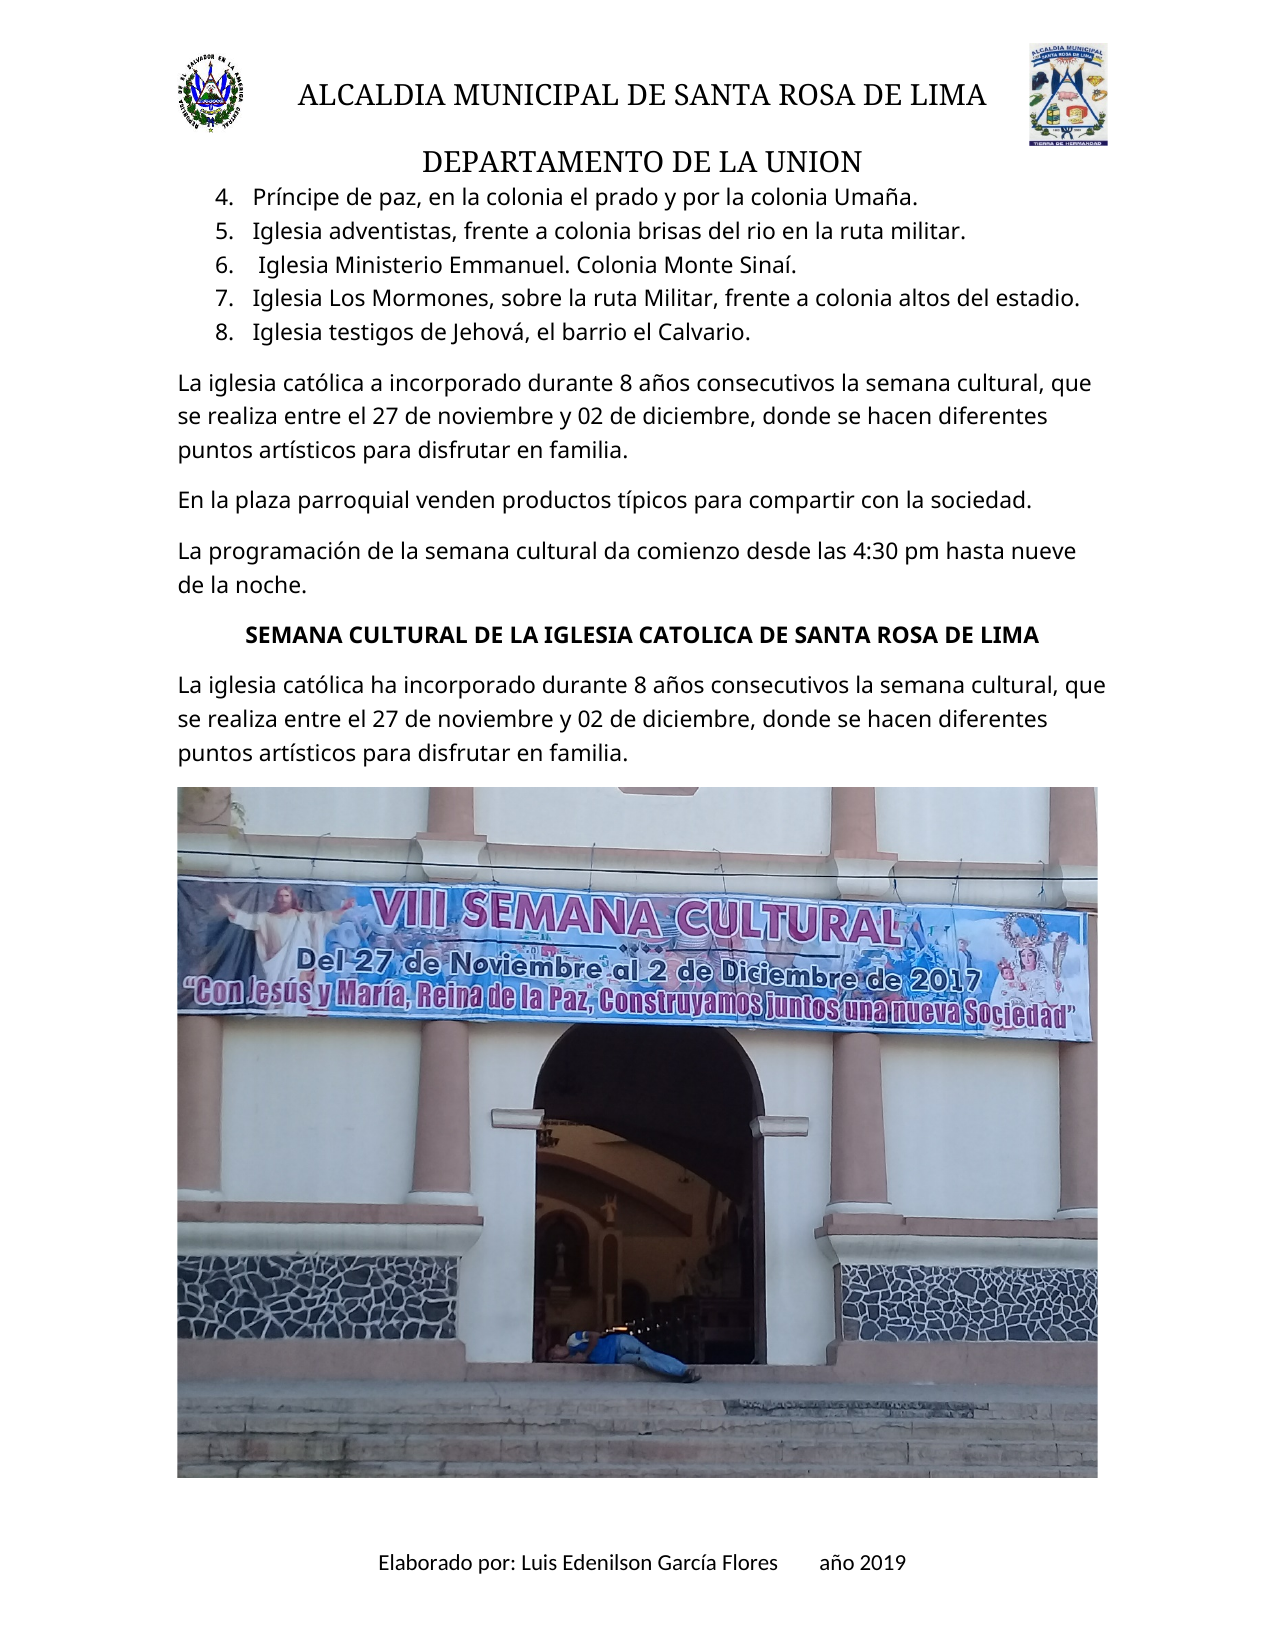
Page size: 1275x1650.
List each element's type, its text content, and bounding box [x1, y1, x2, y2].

picture [177, 53, 244, 133]
list Iglesia adventistas, frente a colonia brisas del rio en la ruta militar. [215, 215, 1107, 246]
picture [1029, 43, 1108, 146]
list Iglesia Los Mormones, sobre la ruta Militar, frente a colonia altos del estadio. [215, 282, 1107, 314]
list Iglesia Ministerio Emmanuel. Colonia Monte Sinaí. [215, 249, 1107, 280]
picture [177, 787, 1098, 1478]
text En la plaza parroquial venden productos típicos para compartir con la sociedad. [177, 484, 1107, 516]
list Príncipe de paz, en la colonia el prado y por la colonia Umaña. [215, 181, 1107, 212]
text SEMANA CULTURAL DE LA IGLESIA CATOLICA DE SANTA ROSA DE LIMA [177, 619, 1107, 650]
text La programación de la semana cultural da comienzo desde las 4:30 pm hasta nueve de la noche. [177, 535, 1107, 600]
list Iglesia testigos de Jehová, el barrio el Calvario. [215, 316, 1107, 347]
text La iglesia católica ha incorporado durante 8 años consecutivos la semana cultural, que se realiza entre el 27 de noviembre y 02 de diciembre, donde se hacen diferentes puntos artísticos para disfrutar en familia. [177, 669, 1107, 768]
text La iglesia católica a incorporado durante 8 años consecutivos la semana cultural, que se realiza entre el 27 de noviembre y 02 de diciembre, donde se hacen diferentes puntos artísticos para disfrutar en familia. [177, 367, 1107, 465]
